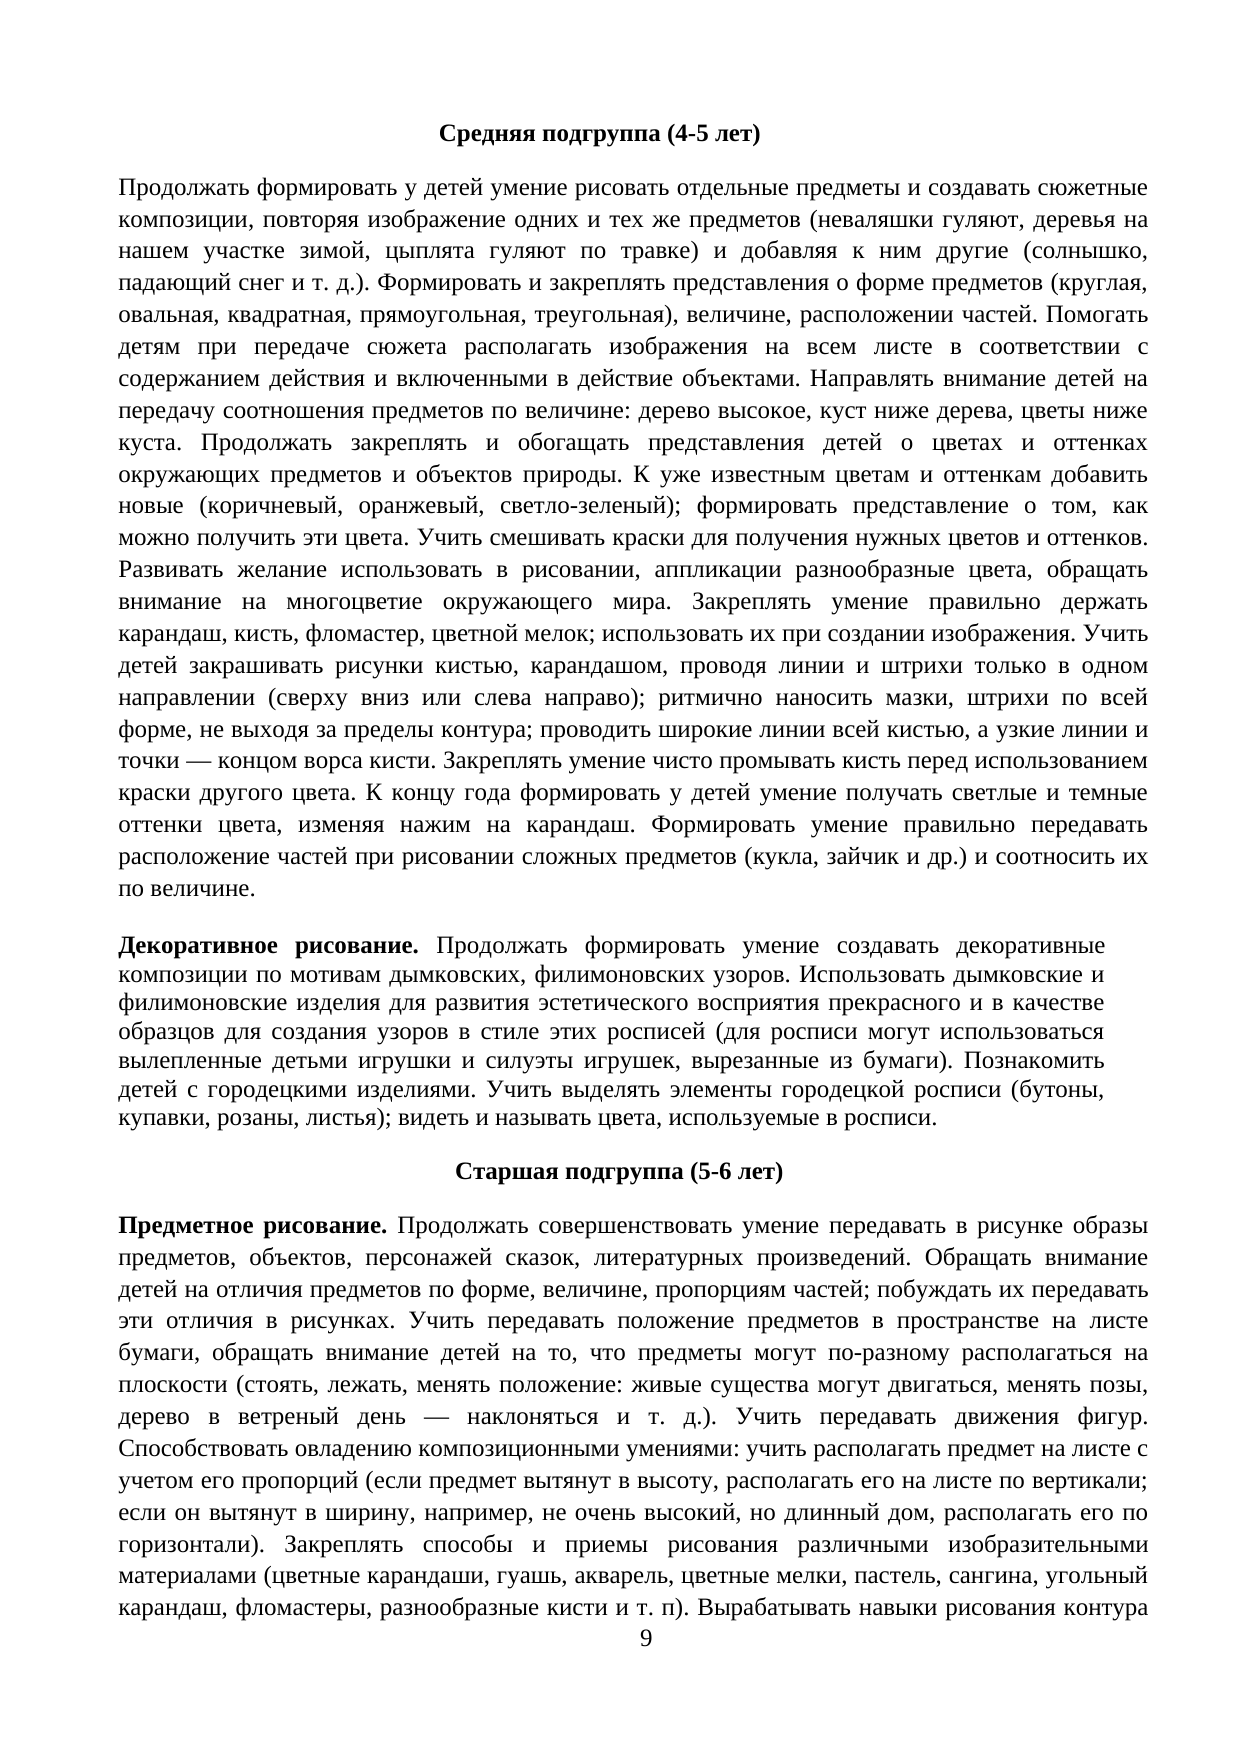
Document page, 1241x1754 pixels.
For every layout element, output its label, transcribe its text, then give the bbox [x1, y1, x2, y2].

text Старшая подгруппа (5-6 лет) [236, 1156, 1106, 1185]
text Средняя подгруппа (4-5 лет) [214, 118, 1106, 147]
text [118, 1210, 1149, 1621]
text Декоративное рисование. Продолжать формировать умение создавать декоративные композиции по мотивам дымковских, филимоновских узоров. Использовать дымковские и филимоновские изделия для развития эстетического восприятия прекрасного и в качестве образцов для создания узоров в стиле этих росписей (для росписи могут использоваться вылепленные детьми игрушки и силуэты игрушек, вырезанные из бумаги). Познакомить детей с городецкими изделиями. Учить выделять элементы городецкой росписи (бутоны, купавки, розаны, листья); видеть и называть цвета, используемые в росписи. [118, 930, 1106, 1131]
text Продолжать формировать у детей умение рисовать отдельные предметы и создавать сюжетные композиции, повторяя изображение одних и тех же предметов (неваляшки гуляют, деревья на нашем участке зимой, цыплята гуляют по травке) и добавляя к ним другие (солнышко, падающий снег и т. д.). Формировать и закреплять представления о форме предметов (круглая, овальная, квадратная, прямоугольная, треугольная), величине, расположении частей. Помогать детям при передаче сюжета располагать изображения на всем листе в соответствии с содержанием действия и включенными в действие объектами. Направлять внимание детей на передачу соотношения предметов по величине: дерево высокое, куст ниже дерева, цветы ниже куста. Продолжать закреплять и обогащать представления детей о цветах и оттенках окружающих предметов и объектов природы. К уже известным цветам и оттенкам добавить новые (коричневый, оранжевый, светло-зеленый); формировать представление о том, как можно получить эти цвета. Учить смешивать краски для получения нужных цветов и оттенков. Развивать желание использовать в рисовании, аппликации разнообразные цвета, обращать внимание на многоцветие окружающего мира. Закреплять умение правильно держать карандаш, кисть, фломастер, цветной мелок; использовать их при создании изображения. Учить детей закрашивать рисунки кистью, карандашом, проводя линии и штрихи только в одном направлении (сверху вниз или слева направо); ритмично наносить мазки, штрихи по всей форме, не выходя за пределы контура; проводить широкие линии всей кистью, а узкие линии и точки — концом ворса кисти. Закреплять умение чисто промывать кисть перед использованием краски другого цвета. К концу года формировать у детей умение получать светлые и темные оттенки цвета, изменяя нажим на карандаш. Формировать умение правильно передавать расположение частей при рисовании сложных предметов (кукла, зайчик и др.) и соотносить их по величине. [118, 172, 1149, 902]
